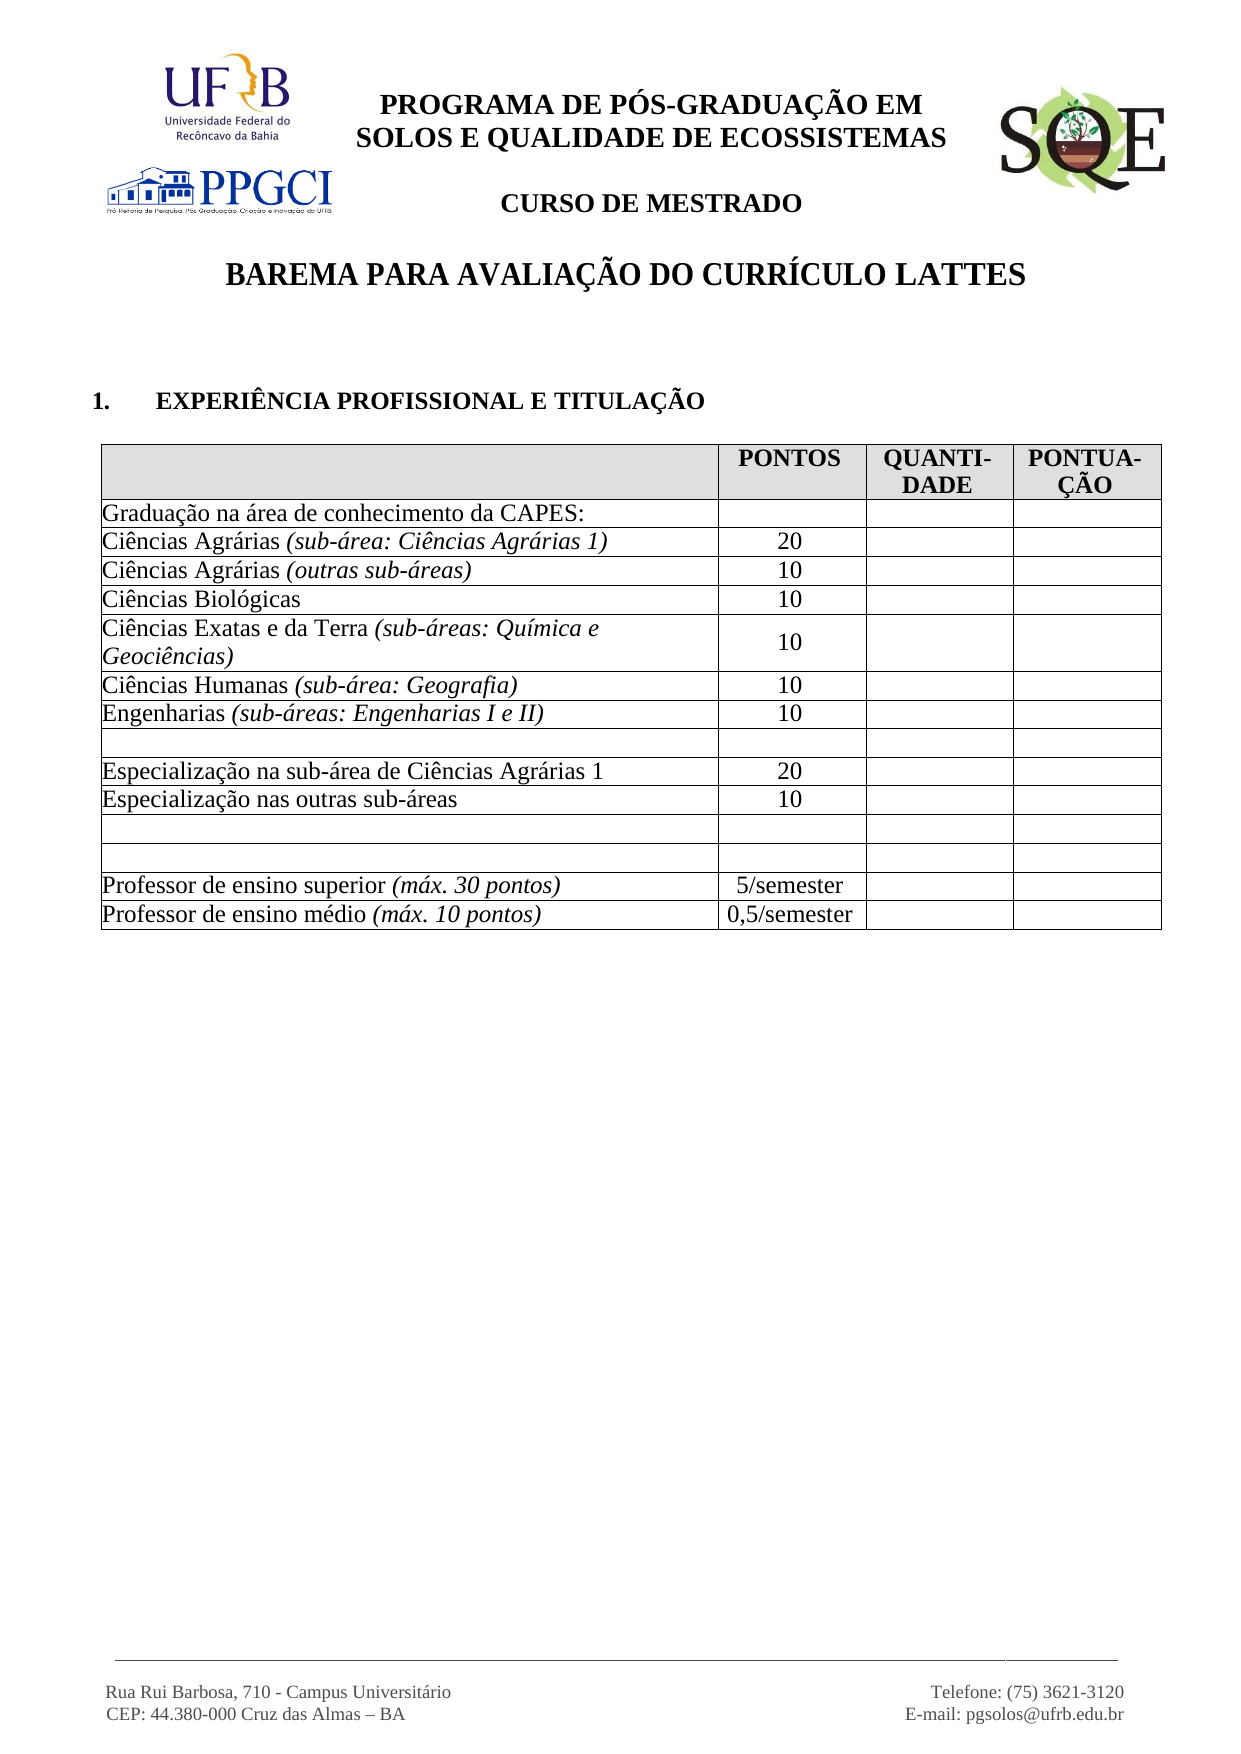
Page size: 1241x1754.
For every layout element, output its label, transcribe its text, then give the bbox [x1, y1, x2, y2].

table_cell [1014, 901, 1161, 929]
table_cell [867, 701, 1013, 728]
table_cell [1014, 758, 1161, 785]
table_cell Ciências Humanas (sub-área: Geografia) [102, 672, 718, 699]
table_cell [867, 901, 1013, 929]
table_cell [1014, 729, 1161, 757]
table_header PONTUA-ÇÃO [1014, 445, 1161, 499]
table_cell [102, 729, 718, 757]
table_header [102, 445, 718, 499]
table_cell 10 [719, 586, 866, 614]
table_cell [1014, 701, 1161, 728]
table_cell [1014, 528, 1161, 556]
table_cell [867, 758, 1013, 785]
table_cell [1014, 815, 1161, 843]
table_cell 20 [719, 758, 866, 785]
table_cell [867, 873, 1013, 900]
table_cell [867, 586, 1013, 614]
picture [80, 152, 367, 233]
table_cell 5/semester [719, 873, 866, 900]
table_cell 10 [719, 672, 866, 699]
table_cell [1014, 786, 1161, 814]
table_cell [1014, 557, 1161, 585]
table_cell [867, 500, 1013, 527]
table_cell [867, 672, 1013, 699]
table_cell 10 [719, 557, 866, 585]
table_cell [102, 815, 718, 843]
table_cell [1014, 500, 1161, 527]
list EXPERIÊNCIA PROFISSIONAL E TITULAÇÃO [92, 386, 1160, 415]
table_cell [1014, 615, 1161, 671]
table_cell [867, 557, 1013, 585]
table_cell Especialização nas outras sub-áreas [102, 786, 718, 814]
table_cell 20 [719, 528, 866, 556]
table_cell 0,5/semester [719, 901, 866, 929]
table_header QUANTI-DADE [867, 445, 1013, 499]
table_cell [719, 815, 866, 843]
table_cell 10 [719, 701, 866, 728]
table_cell [867, 815, 1013, 843]
table_cell [102, 844, 718, 872]
table_cell Ciências Agrárias (outras sub-áreas) [102, 557, 718, 585]
table_cell 10 [719, 786, 866, 814]
table_cell [1014, 844, 1161, 872]
table_cell [867, 729, 1013, 757]
table_cell [719, 729, 866, 757]
table_cell [867, 844, 1013, 872]
table_cell [867, 786, 1013, 814]
table_cell [867, 615, 1013, 671]
table_cell Professor de ensino médio (máx. 10 pontos) [102, 901, 718, 929]
table_cell [1014, 873, 1161, 900]
table_cell [1014, 586, 1161, 614]
table_cell Professor de ensino superior (máx. 30 pontos) [102, 873, 718, 900]
picture [160, 47, 296, 144]
table_cell Ciências Biológicas [102, 586, 718, 614]
table_cell Ciências Agrárias (sub-área: Ciências Agrárias 1) [102, 528, 718, 556]
table_header PONTOS [719, 445, 866, 499]
table_cell 10 [719, 615, 866, 671]
table_cell Engenharias (sub-áreas: Engenharias I e II) [102, 701, 718, 728]
table_cell [867, 528, 1013, 556]
subtitle BAREMA PARA AVALIAÇÃO DO CURRÍCULO LATTES [92, 254, 1160, 293]
picture [996, 85, 1169, 194]
table_cell [719, 844, 866, 872]
table_cell Graduação na área de conhecimento da CAPES: [102, 500, 718, 527]
table_cell Especialização na sub-área de Ciências Agrárias 1 [102, 758, 718, 785]
table_cell Ciências Exatas e da Terra (sub-áreas: Química e Geociências) [102, 615, 718, 671]
table_cell [1014, 672, 1161, 699]
table_cell [719, 500, 866, 527]
